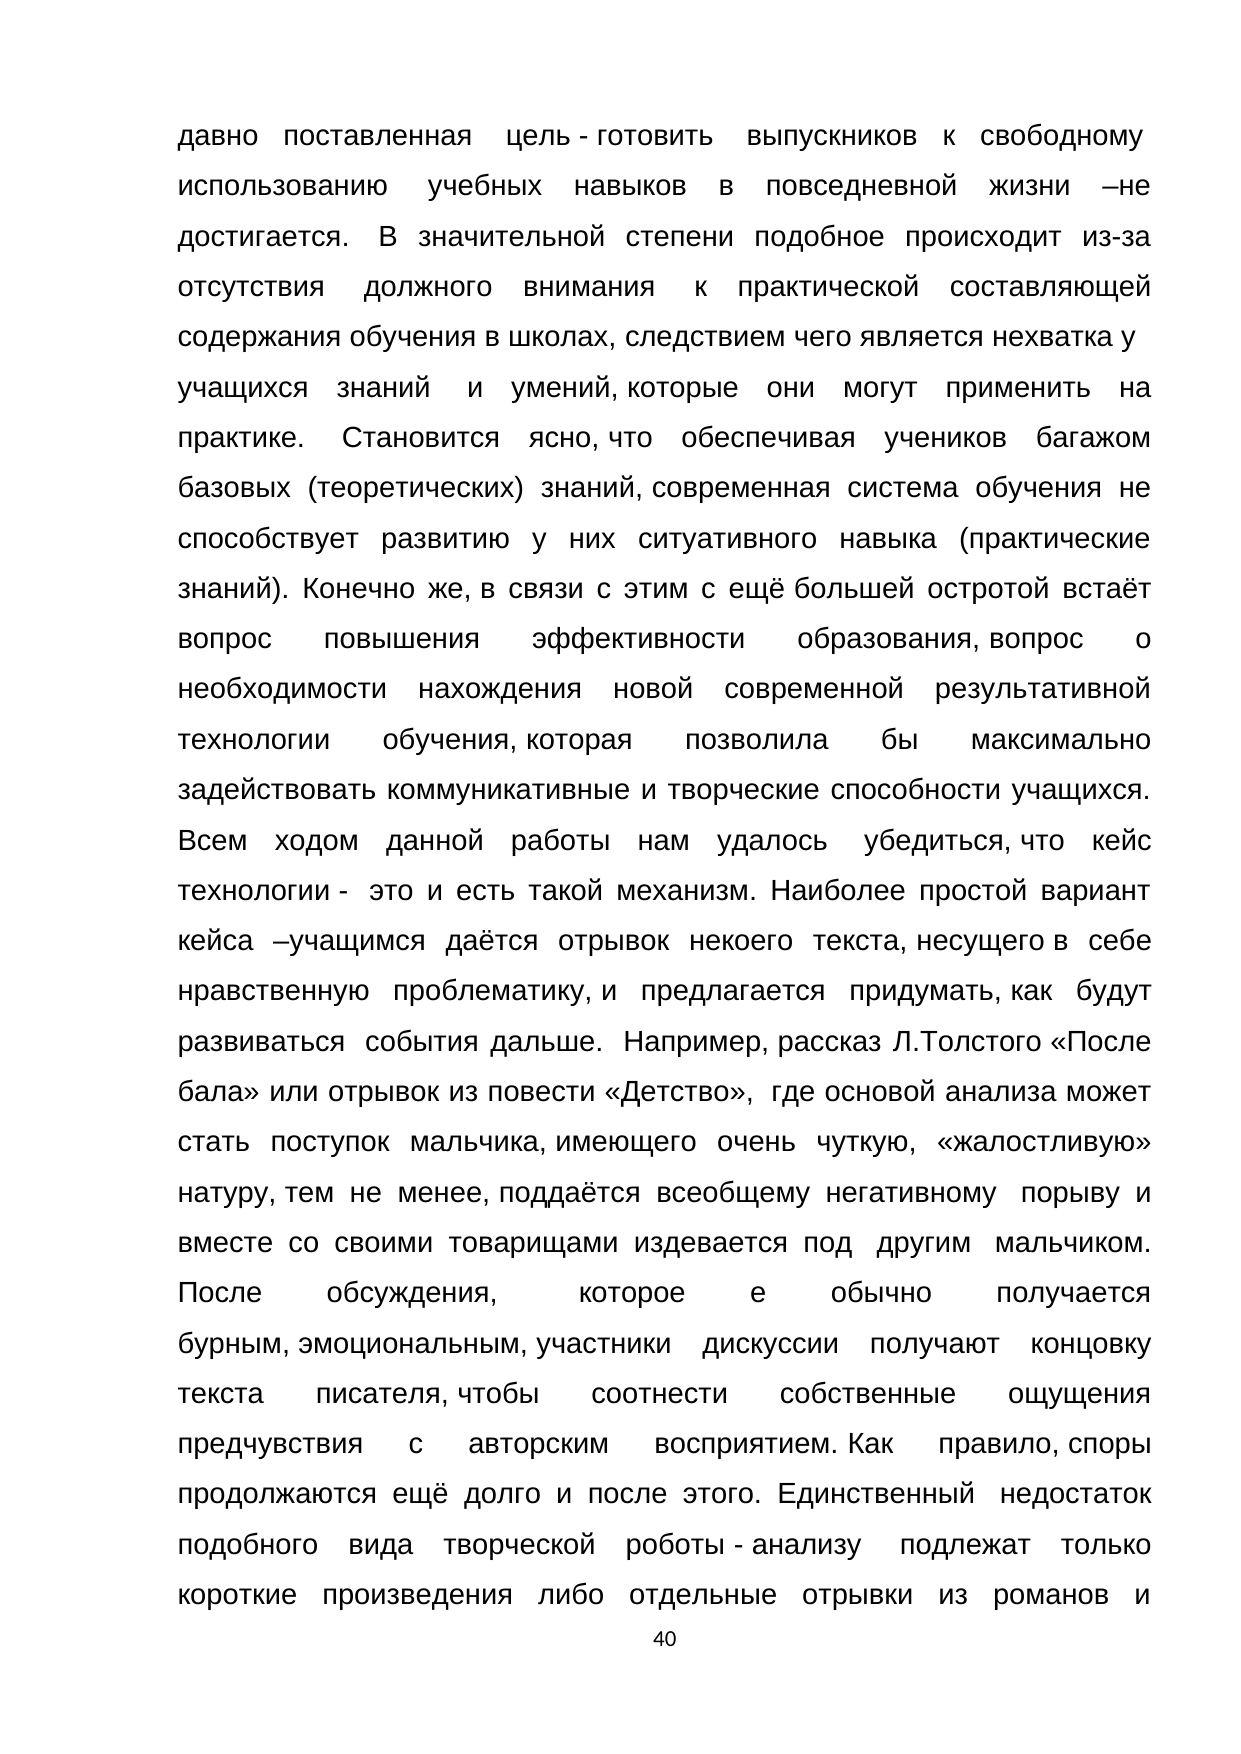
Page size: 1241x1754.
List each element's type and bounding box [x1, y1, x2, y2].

text [177, 118, 1152, 1611]
